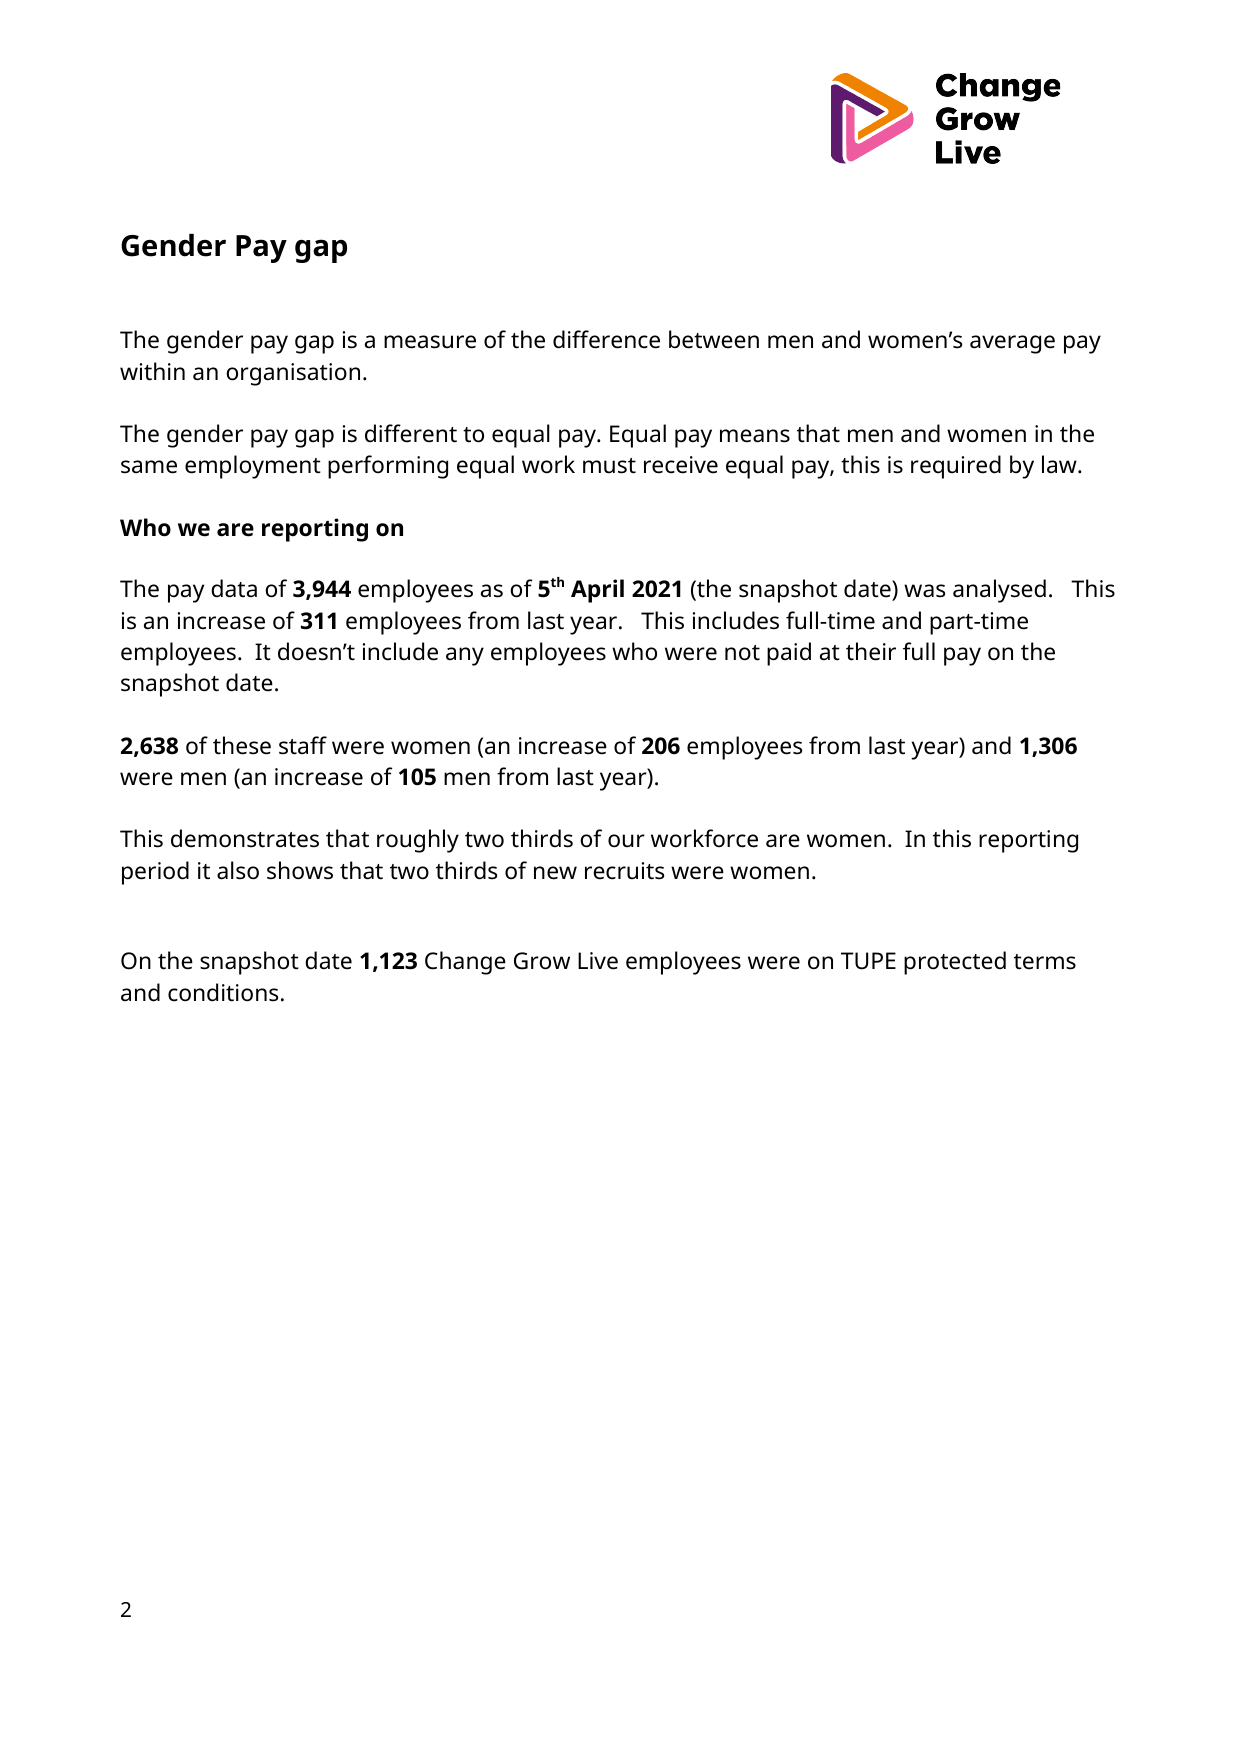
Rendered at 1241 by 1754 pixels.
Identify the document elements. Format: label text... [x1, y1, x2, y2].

text The gender pay gap is different to equal pay. Equal pay means that men and women in the same employment performing equal work must receive equal pay, this is required by law. [120, 418, 1120, 480]
text On the snapshot date 1,123 Change Grow Live employees were on TUPE protected terms and conditions. [120, 945, 1120, 1008]
text Who we are reporting on [120, 512, 1120, 543]
text 2,638 of these staff were women (an increase of 206 employees from last year) and 1,306 were men (an increase of 105 men from last year). [120, 730, 1120, 792]
text The pay data of 3,944 employees as of 5th April 2021 (the snapshot date) was analysed. This is an increase of 311 employees from last year. This includes full-time and part-time employees. It doesn’t include any employees who were not paid at their full pay on the snapshot date. [120, 573, 1120, 698]
text The gender pay gap is a measure of the difference between men and women’s average pay within an organisation. [120, 324, 1120, 387]
text Gender Pay gap [120, 225, 1120, 264]
picture [831, 73, 1061, 164]
text This demonstrates that roughly two thirds of our workforce are women. In this reporting period it also shows that two thirds of new recruits were women. [120, 823, 1120, 886]
